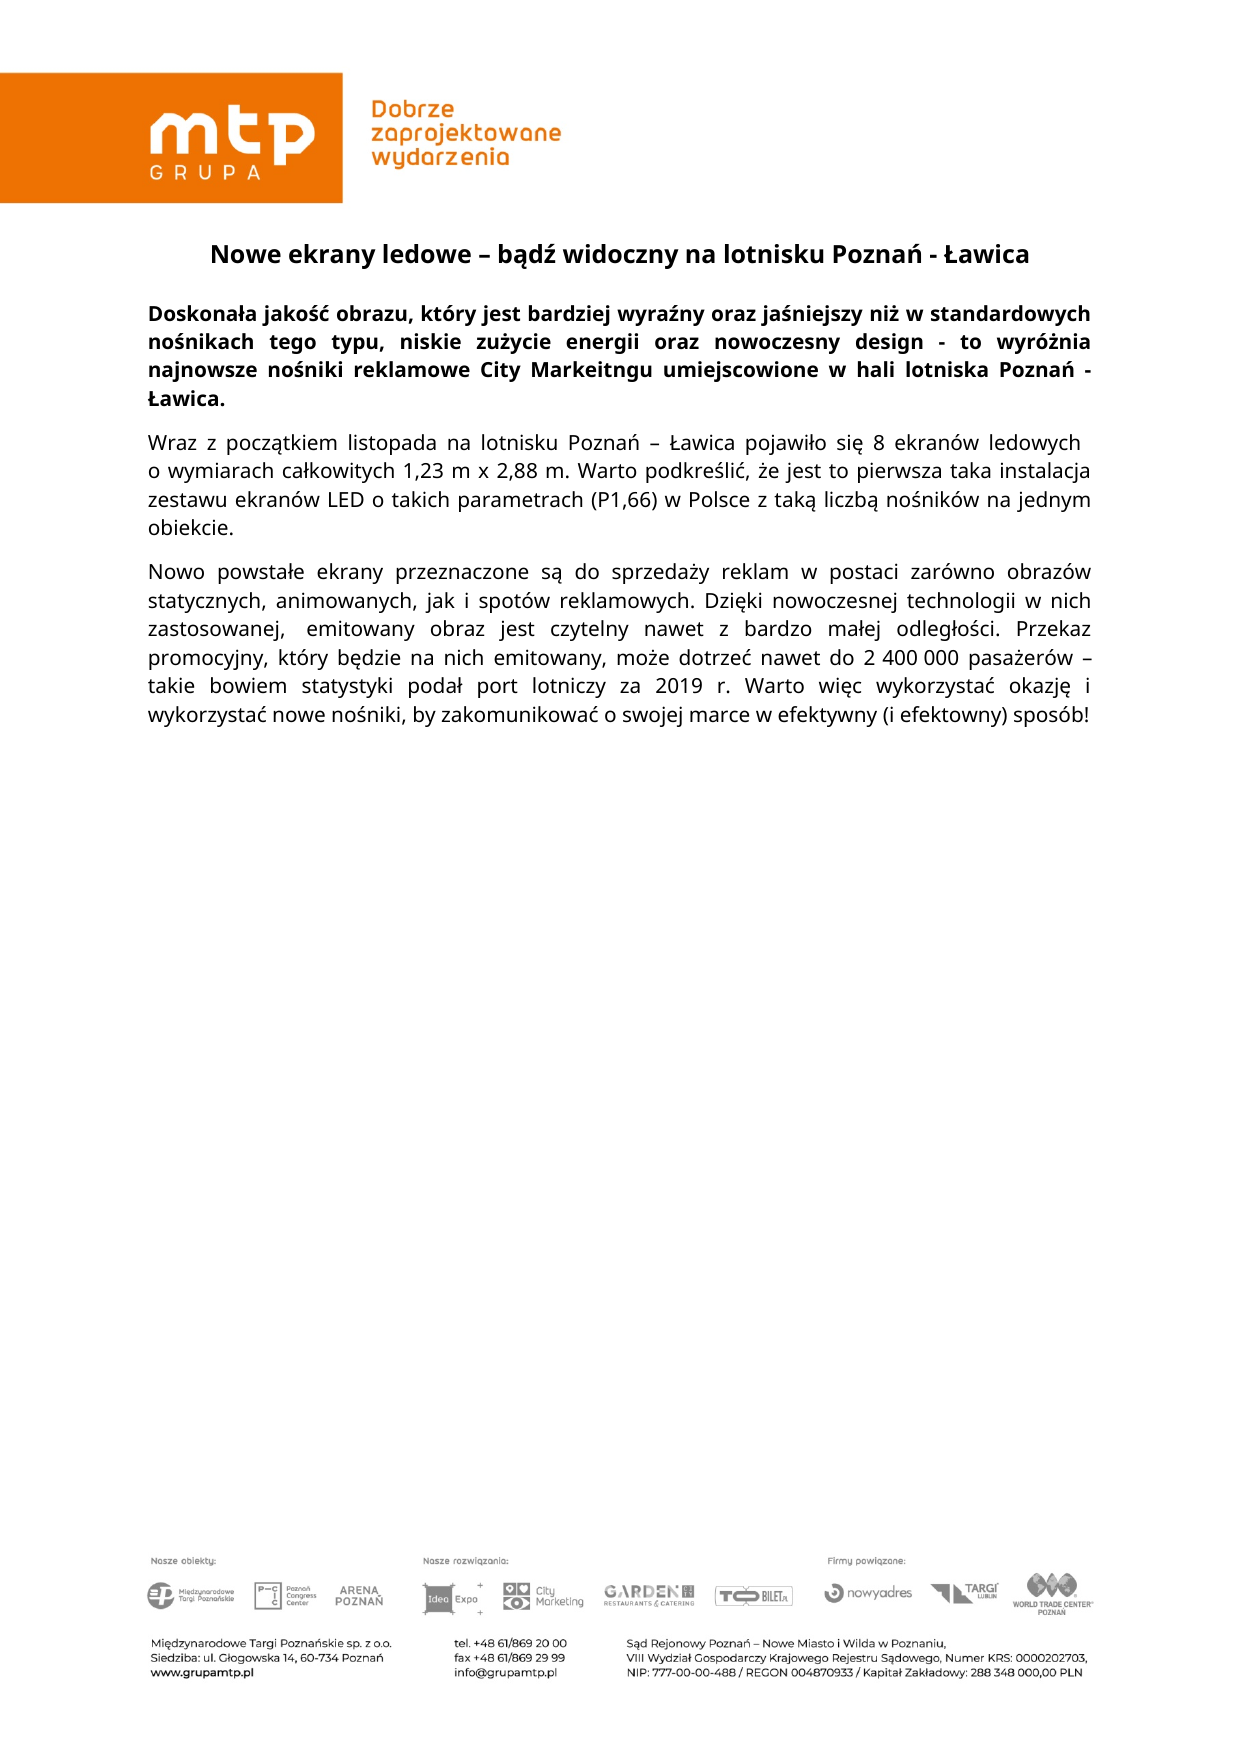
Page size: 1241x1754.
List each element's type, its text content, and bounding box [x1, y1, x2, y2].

text Doskonała jakość obrazu, który jest bardziej wyraźny oraz jaśniejszy niż w standardowych nośnikach tego typu, niskie zużycie energii oraz nowoczesny design - to wyróżnia najnowsze nośniki reklamowe City Markeitngu umiejscowione w hali lotniska Poznań - Ławica. [148, 299, 1092, 412]
subtitle Nowe ekrany ledowe – bądź widoczny na lotnisku Poznań - Ławica [148, 236, 1092, 270]
text Nowo powstałe ekrany przeznaczone są do sprzedaży reklam w postaci zarówno obrazów statycznych, animowanych, jak i spotów reklamowych. Dzięki nowoczesnej technologii w nich zastosowanej, emitowany obraz jest czytelny nawet z bardzo małej odległości. Przekaz promocyjny, który będzie na nich emitowany, może dotrzeć nawet do 2 400 000 pasażerów – takie bowiem statystyki podał port lotniczy za 2019 r. Warto więc wykorzystać okazję i wykorzystać nowe nośniki, by zakomunikować o swojej marce w efektywny (i efektowny) sposób! [148, 557, 1092, 728]
text Wraz z początkiem listopada na lotnisku Poznań – Ławica pojawiło się 8 ekranów ledowych o wymiarach całkowitych 1,23 m x 2,88 m. Warto podkreślić, że jest to pierwsza taka instalacja zestawu ekranów LED o takich parametrach (P1,66) w Polsce z taką liczbą nośników na jednym obiekcie. [148, 428, 1092, 542]
picture [0, 1, 1238, 1752]
